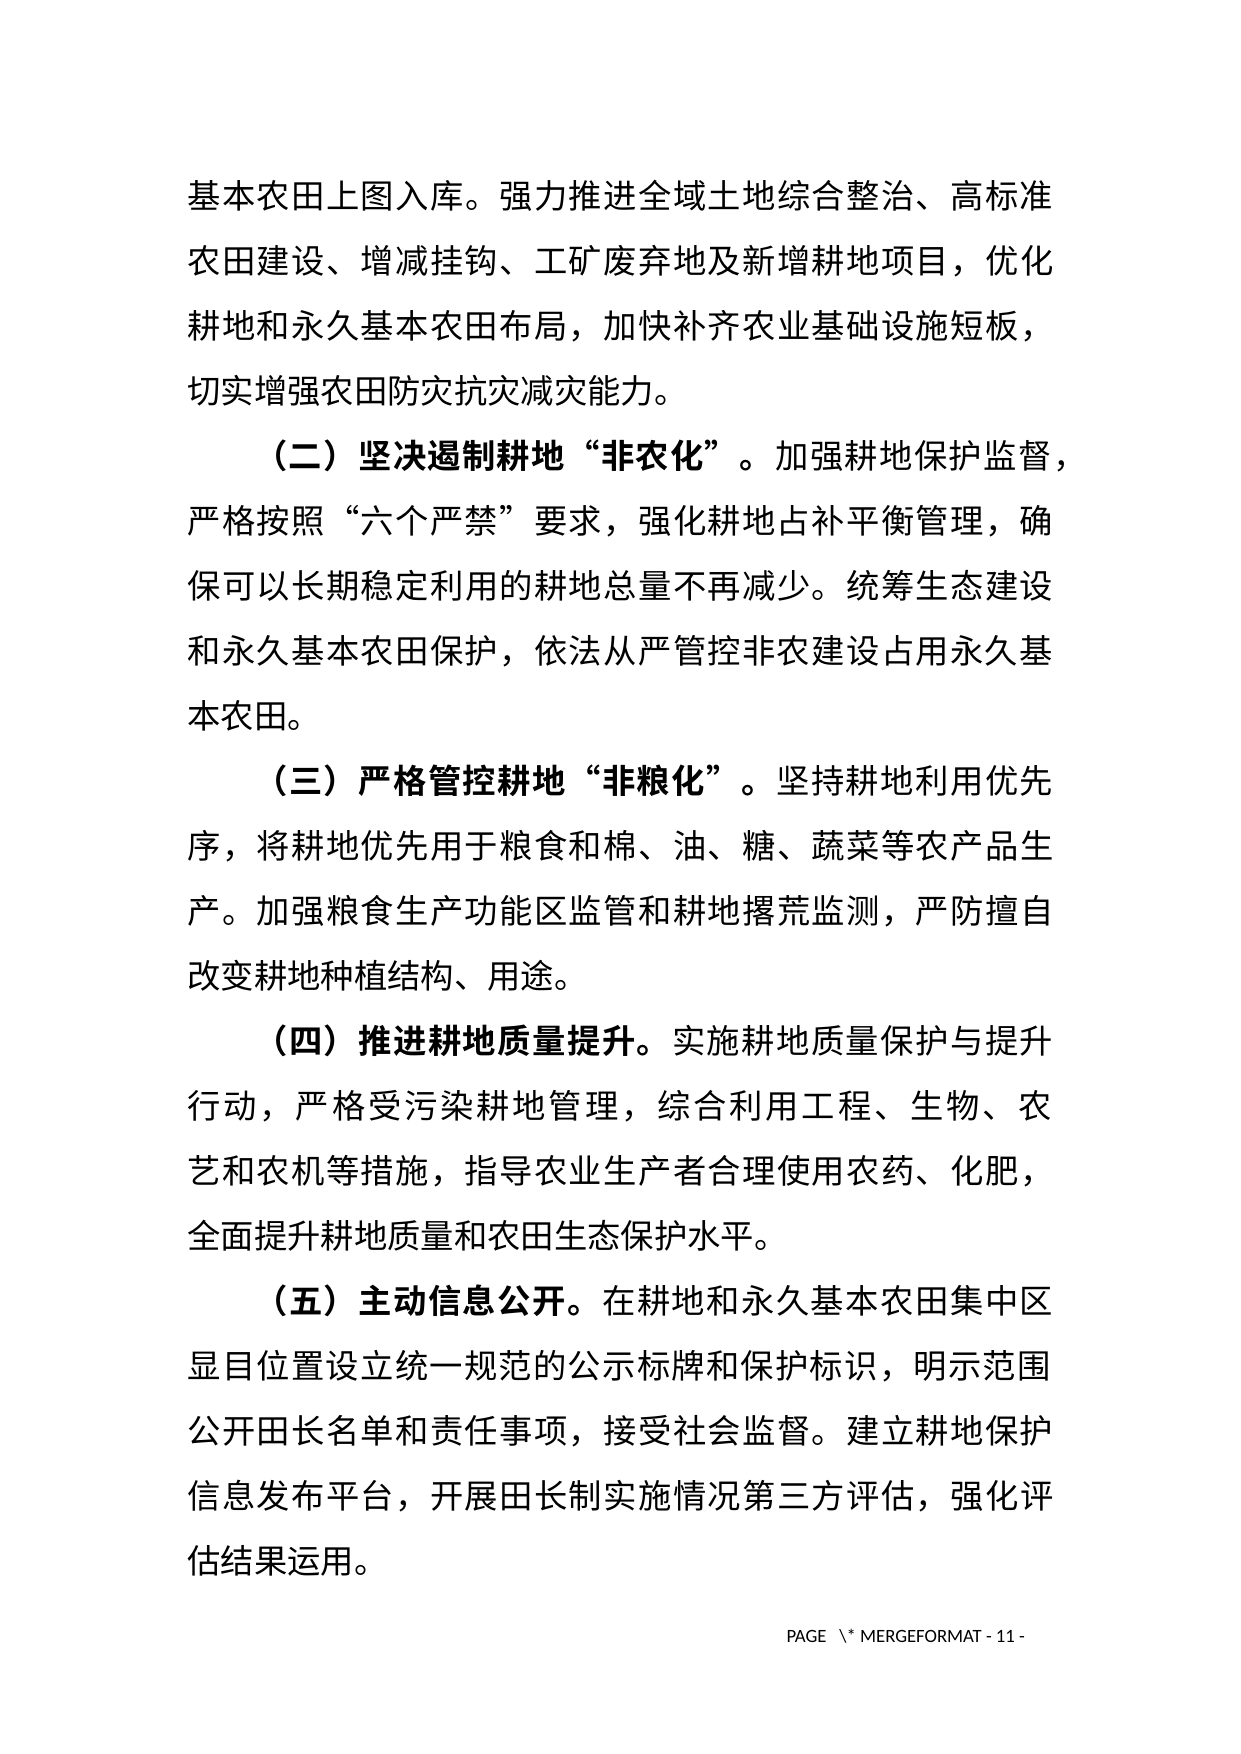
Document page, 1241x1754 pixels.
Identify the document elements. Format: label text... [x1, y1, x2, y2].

text （五）主动信息公开。在耕地和永久基本农田集中区显目位置设立统一规范的公示标牌和保护标识，明示范围，公开田长名单和责任事项，接受社会监督。建立耕地保护信息发布平台，开展田长制实施情况第三方评估，强化评估结果运用。 [187, 1267, 1053, 1592]
text （二）坚决遏制耕地“非农化”。加强耕地保护监督，严格按照“六个严禁”要求，强化耕地占补平衡管理，确保可以长期稳定利用的耕地总量不再减少。统筹生态建设和永久基本农田保护，依法从严管控非农建设占用永久基本农田。 [187, 422, 1053, 747]
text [187, 162, 1053, 422]
text （四）推进耕地质量提升。实施耕地质量保护与提升行动，严格受污染耕地管理，综合利用工程、生物、农 艺和农机等措施，指导农业生产者合理使用农药、化肥，全面提升耕地质量和农田生态保护水平。 [187, 1007, 1053, 1267]
text （三）严格管控耕地“非粮化”。坚持耕地利用优先序，将耕地优先用于粮食和棉、油、糖、蔬菜等农产品生产。加强粮食生产功能区监管和耕地撂荒监测，严防擅自改变耕地种植结构、用途。 [187, 747, 1053, 1007]
